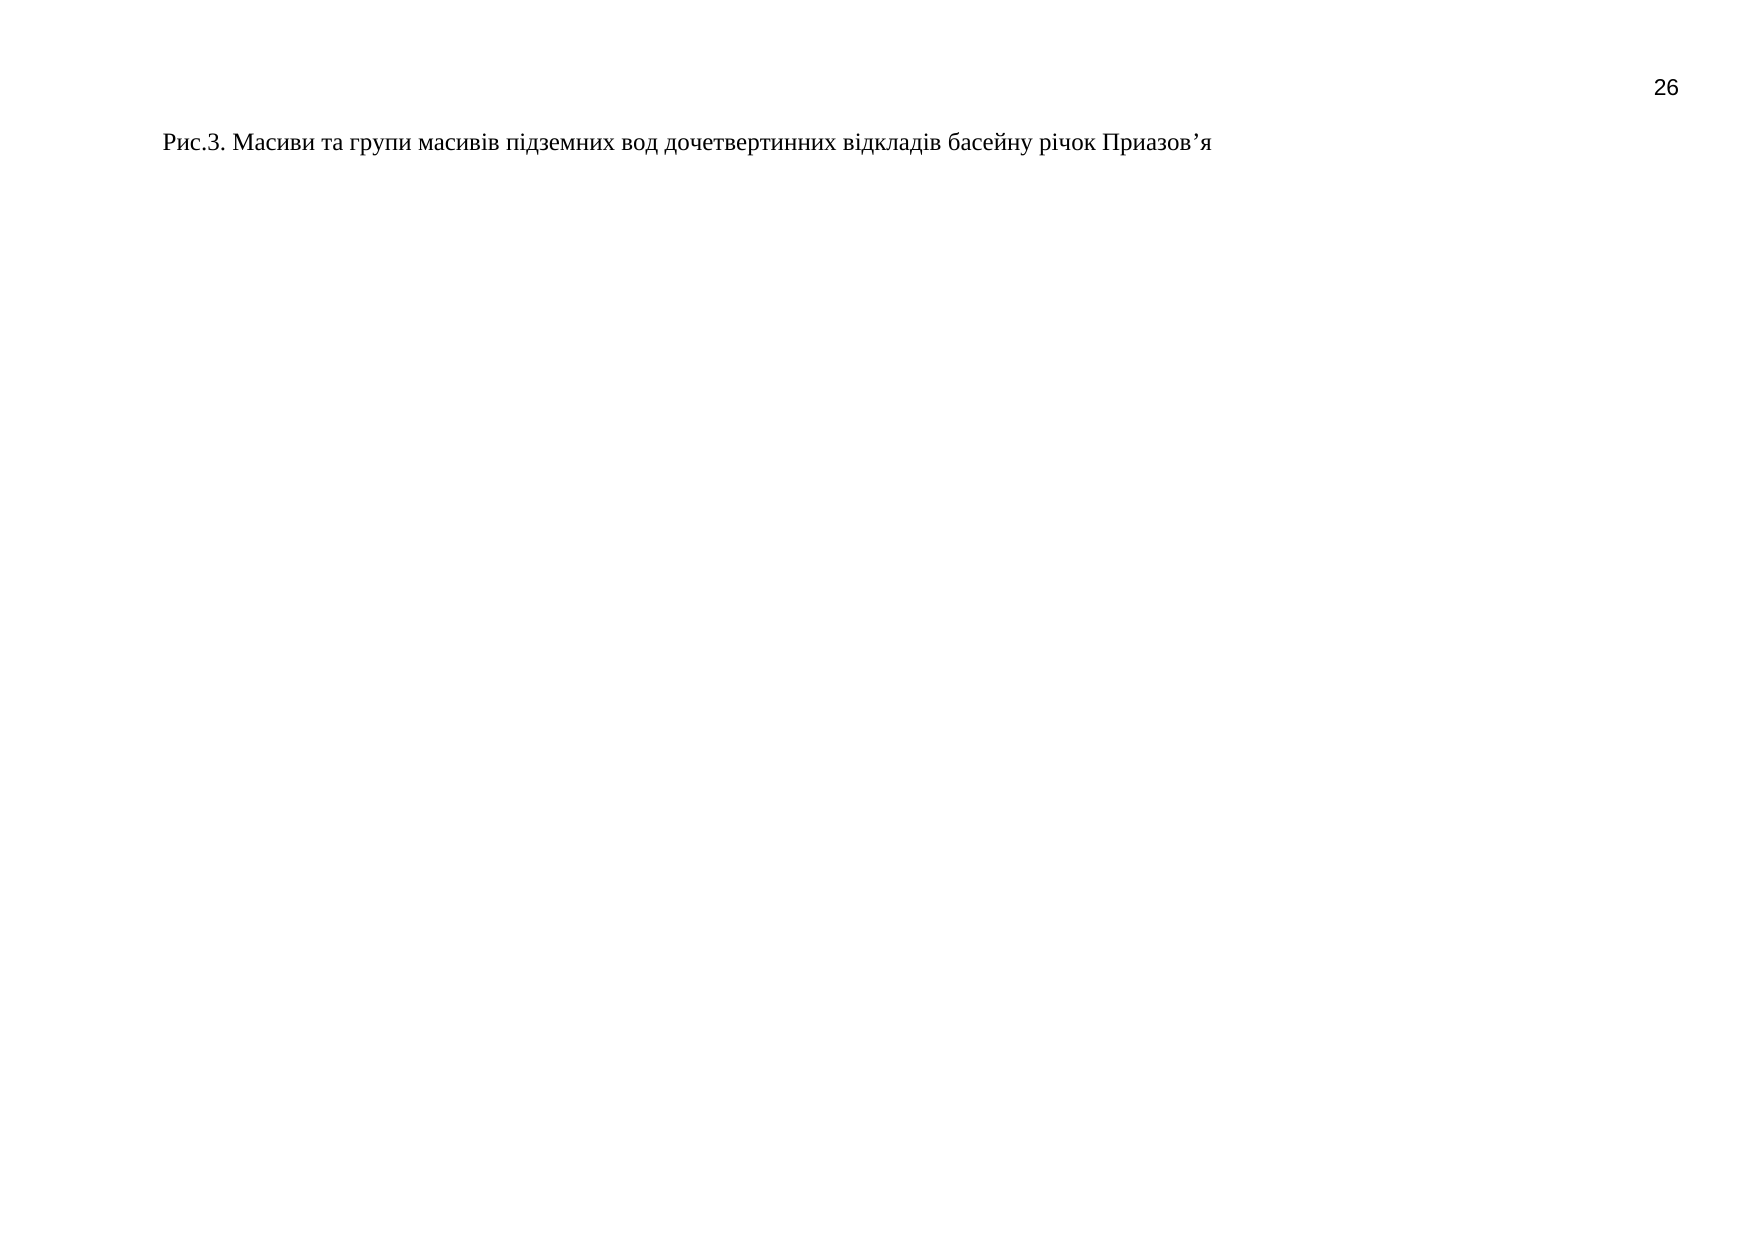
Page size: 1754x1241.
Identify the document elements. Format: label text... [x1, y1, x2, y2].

text Рис.3. Масиви та групи масивів підземних вод дочетвертинних відкладів басейну річок Приазов’я [75, 127, 1679, 155]
